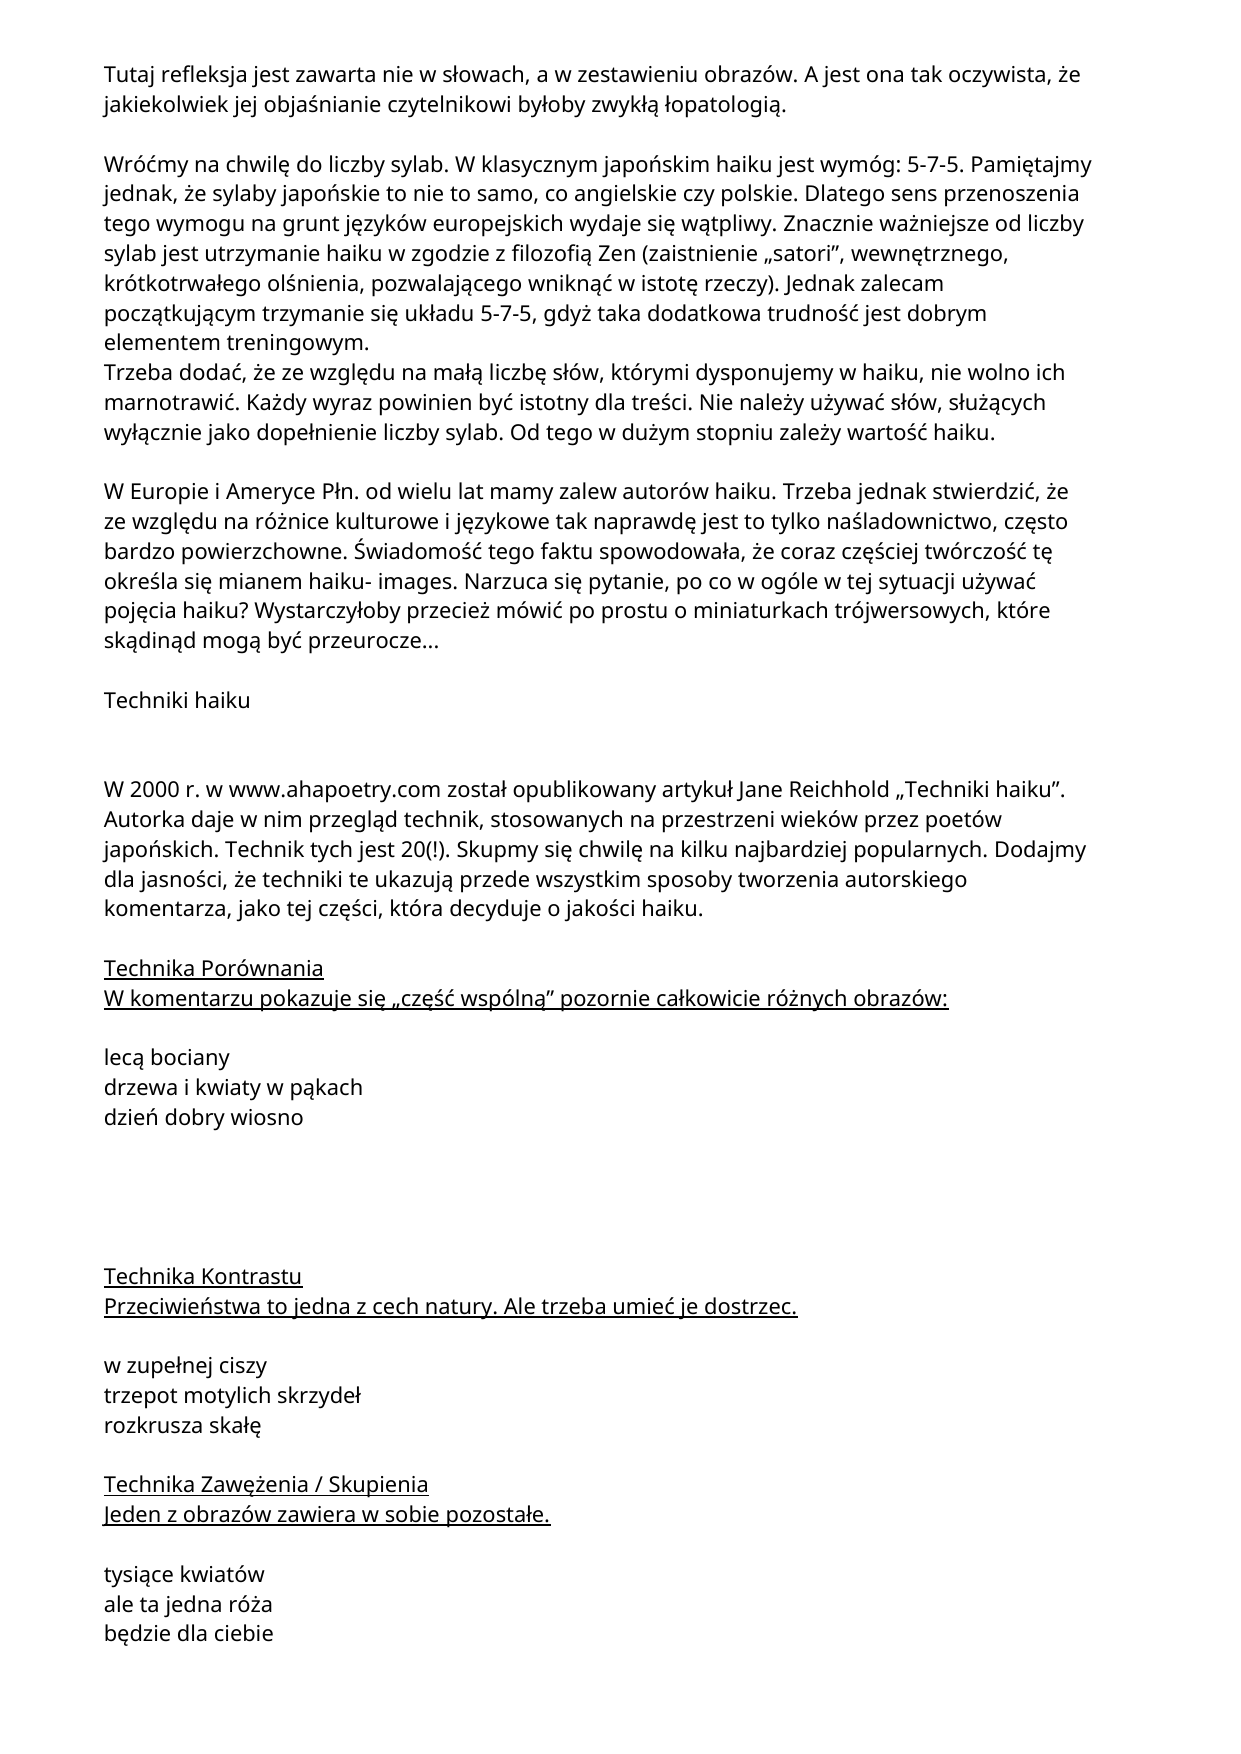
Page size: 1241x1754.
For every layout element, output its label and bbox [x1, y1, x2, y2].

text [103, 1261, 1093, 1648]
text [103, 59, 1093, 1189]
